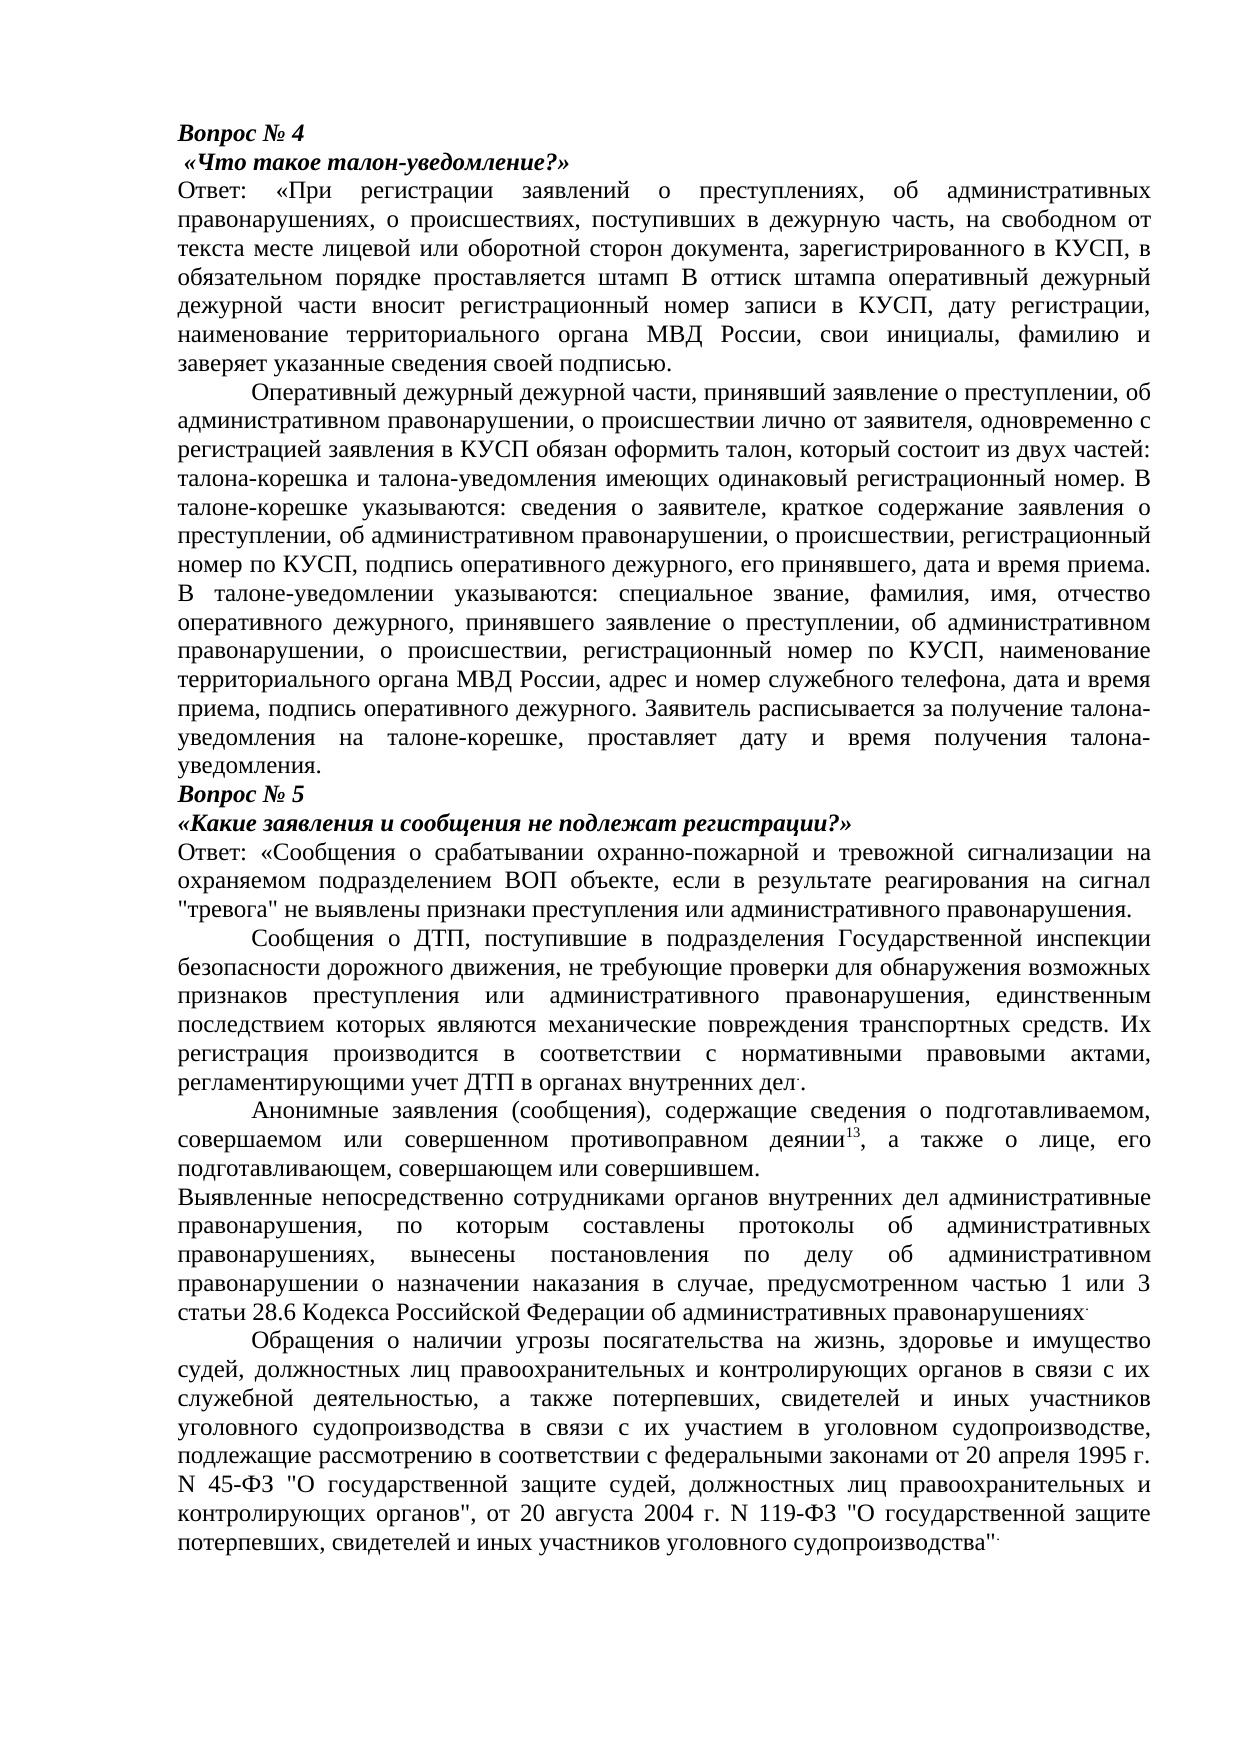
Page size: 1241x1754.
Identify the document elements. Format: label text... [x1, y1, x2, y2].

text Ответ: «При регистрации заявлений о преступлениях, об административных правонарушениях, о происшествиях, поступивших в дежурную часть, на свободном от текста месте лицевой или оборотной сторон документа, зарегистрированного в КУСП, в обязательном порядке проставляется штамп В оттиск штампа оперативный дежурный дежурной части вносит регистрационный номер записи в КУСП, дату регистрации, наименование территориального органа МВД России, свои инициалы, фамилию и заверяет указанные сведения своей подписью. [177, 176, 1152, 377]
text Сообщения о ДТП, поступившие в подразделения Государственной инспекции безопасности дорожного движения, не требующие проверки для обнаружения возможных признаков преступления или административного правонарушения, единственным последствием которых являются механические повреждения транспортных средств. Их регистрация производится в соответствии с нормативными правовыми актами, регламентирующими учет ДТП в органах внутренних дел.. [177, 923, 1152, 1096]
text Ответ: «Сообщения о срабатывании охранно-пожарной и тревожной сигнализации на охраняемом подразделением ВОП объекте, если в результате реагирования на сигнал "тревога" не выявлены признаки преступления или административного правонарушения. [177, 837, 1152, 923]
text Вопрос № 4 [177, 118, 1152, 147]
text Обращения о наличии угрозы посягательства на жизнь, здоровье и имущество судей, должностных лиц правоохранительных и контролирующих органов в связи с их служебной деятельностью, а также потерпевших, свидетелей и иных участников уголовного судопроизводства в связи с их участием в уголовном судопроизводстве, подлежащие рассмотрению в соответствии с федеральными законами от 20 апреля 1995 г. N 45-ФЗ "О государственной защите судей, должностных лиц правоохранительных и контролирующих органов", от 20 августа 2004 г. N 119-ФЗ "О государственной защите потерпевших, свидетелей и иных участников уголовного судопроизводства". [177, 1326, 1152, 1556]
text Оперативный дежурный дежурной части, принявший заявление о преступлении, об административном правонарушении, о происшествии лично от заявителя, одновременно с регистрацией заявления в КУСП обязан оформить талон, который состоит из двух частей: талона-корешка и талона-уведомления имеющих одинаковый регистрационный номер. В талоне-корешке указываются: сведения о заявителе, краткое содержание заявления о преступлении, об административном правонарушении, о происшествии, регистрационный номер по КУСП, подпись оперативного дежурного, его принявшего, дата и время приема. В талоне-уведомлении указываются: специальное звание, фамилия, имя, отчество оперативного дежурного, принявшего заявление о преступлении, об административном правонарушении, о происшествии, регистрационный номер по КУСП, наименование территориального органа МВД России, адрес и номер служебного телефона, дата и время приема, подпись оперативного дежурного. Заявитель расписывается за получение талона-уведомления на талоне-корешке, проставляет дату и время получения талона-уведомления. [177, 377, 1152, 779]
text Анонимные заявления (сообщения), содержащие сведения о подготавливаемом, совершаемом или совершенном противоправном деянии13, а также о лице, его подготавливающем, совершающем или совершившем. [177, 1096, 1152, 1182]
text «Что такое талон-уведомление?» [177, 147, 1152, 176]
text Вопрос № 5 [177, 779, 1152, 808]
text Выявленные непосредственно сотрудниками органов внутренних дел административные правонарушения, по которым составлены протоколы об административных правонарушениях, вынесены постановления по делу об административном правонарушении о назначении наказания в случае, предусмотренном частью 1 или 3 статьи 28.6 Кодекса Российской Федерации об административных правонарушениях. [177, 1182, 1152, 1326]
text «Какие заявления и сообщения не подлежат регистрации?» [177, 808, 1152, 837]
